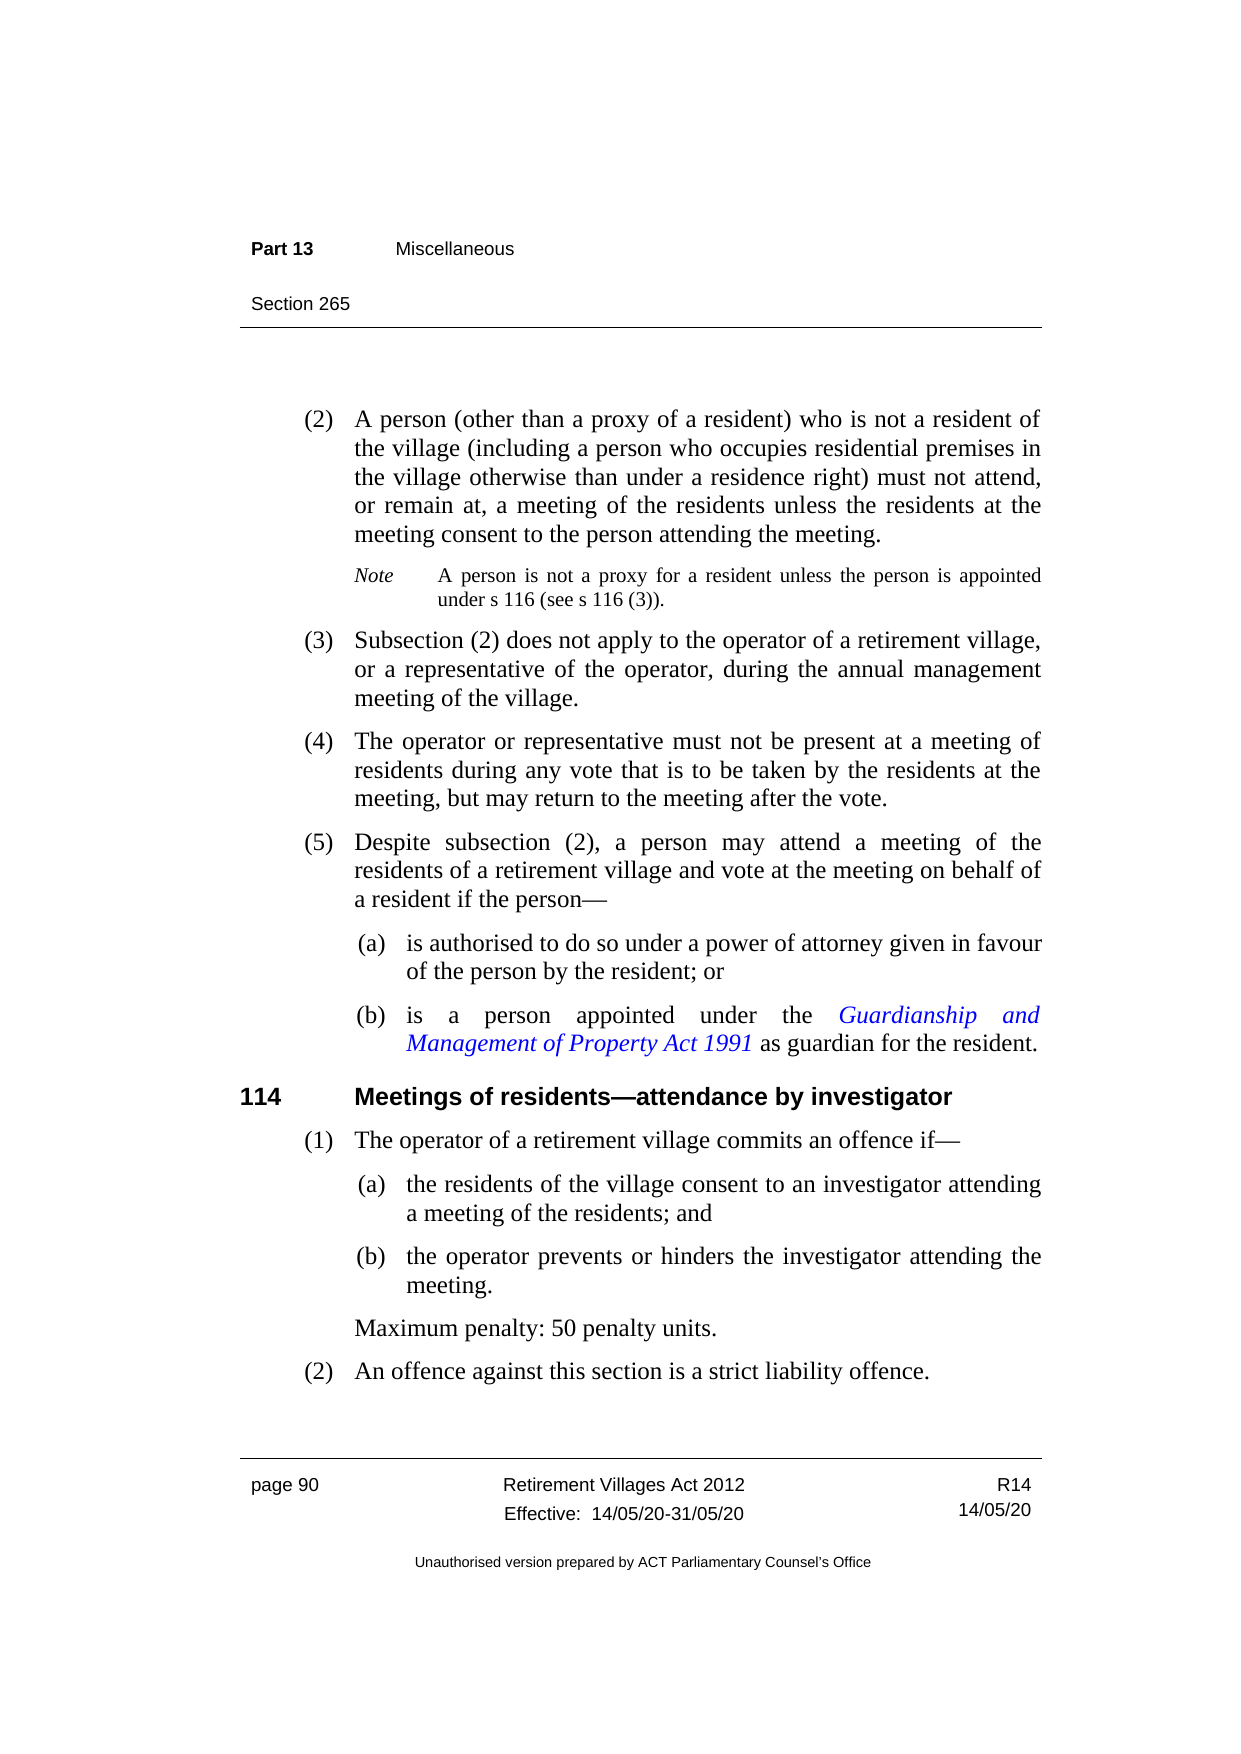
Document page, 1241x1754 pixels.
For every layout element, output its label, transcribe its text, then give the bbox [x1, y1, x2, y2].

text (2) An offence against this section is a strict liability offence. [239, 1356, 1042, 1385]
text (5) Despite subsection (2), a person may attend a meeting of the residents of a retirement village and vote at the meeting on behalf of a resident if the person— [239, 827, 1042, 913]
text 114 Meetings of residents—attendance by investigator [239, 1082, 1042, 1111]
text (b) the operator prevents or hinders the investigator attending the meeting. [239, 1241, 1042, 1298]
text (4) The operator or representative must not be present at a meeting of residents during any vote that is to be taken by the residents at the meeting, but may return to the meeting after the vote. [239, 726, 1042, 812]
text Note A person is not a proxy for a resident unless the person is appointed under s 116 (see s 116 (3)). [354, 562, 1042, 611]
text (2) A person (other than a proxy of a resident) who is not a resident of the village (including a person who occupies residential premises in the village otherwise than under a residence right) must not attend, or remain at, a meeting of the residents unless the residents at the meeting consent to the person attending the meeting. [239, 404, 1042, 548]
text (a) the residents of the village consent to an investigator attending a meeting of the residents; and [239, 1169, 1042, 1226]
text (3) Subsection (2) does not apply to the operator of a retirement village, or a representative of the operator, during the annual management meeting of the village. [239, 625, 1042, 711]
text (1) The operator of a retirement village commits an offence if— [239, 1126, 1042, 1154]
text Maximum penalty: 50 penalty units. [354, 1313, 1042, 1342]
text (b) is a person appointed under the Guardianship and Management of Property Act 1991 as guardian for the resident. [239, 1000, 1042, 1057]
text (a) is authorised to do so under a power of attorney given in favour of the person by the resident; or [239, 928, 1042, 985]
